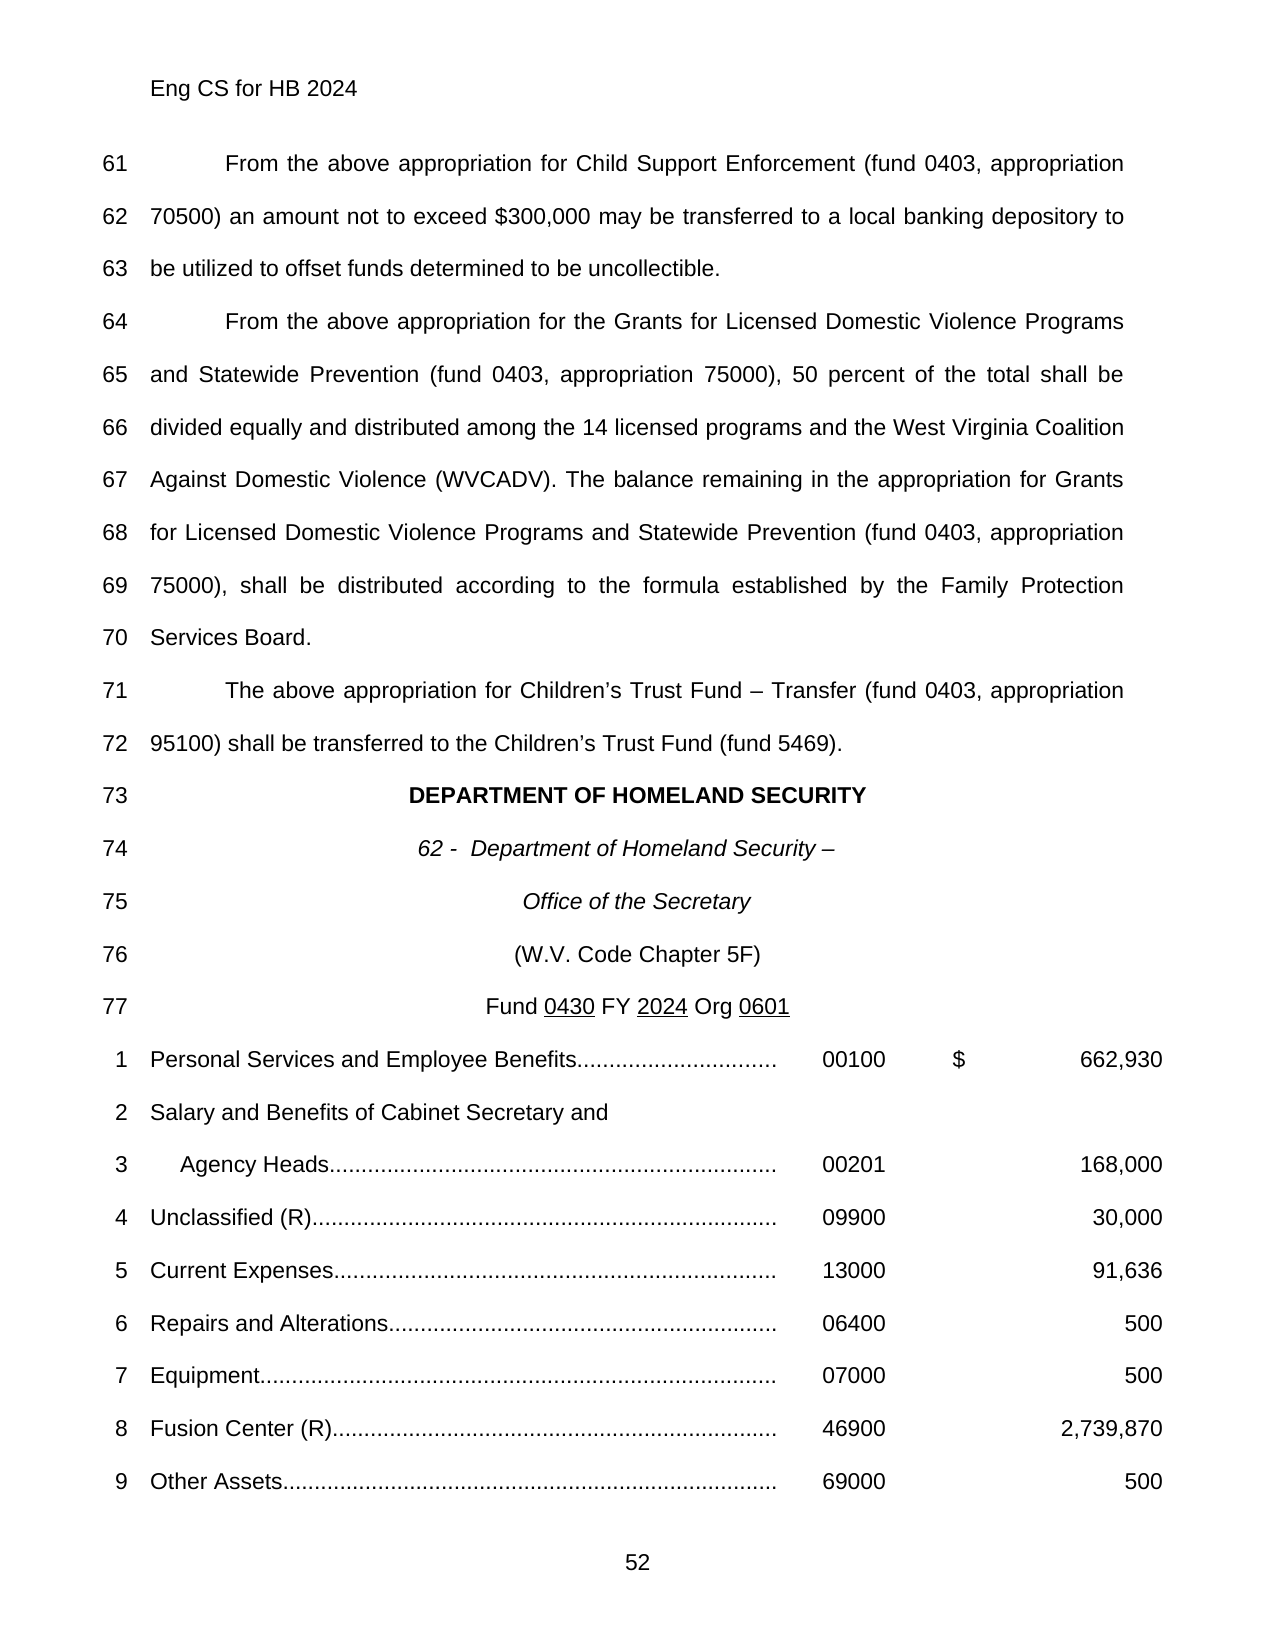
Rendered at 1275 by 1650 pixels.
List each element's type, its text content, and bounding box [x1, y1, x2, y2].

text Unclassified (R) 09900 30,000 [150, 1204, 1125, 1231]
text From the above appropriation for Child Support Enforcement (fund 0403, appropriation 70500) an amount not to exceed $300,000 may be transferred to a local banking depository to be utilized to offset funds determined to be uncollectible. [150, 150, 1125, 282]
text Fusion Center (R) 46900 2,739,870 [150, 1415, 1125, 1441]
text Other Assets 69000 500 [150, 1468, 1125, 1494]
text The above appropriation for Children’s Trust Fund – Transfer (fund 0403, appropriation 95100) shall be transferred to the Children’s Trust Fund (fund 5469). [150, 677, 1125, 756]
text Fund 0430 FY 2024 Org 0601 [150, 993, 1125, 1020]
text Office of the Secretary [150, 888, 1125, 914]
text Equipment 07000 500 [150, 1362, 1125, 1389]
text Personal Services and Employee Benefits 00100 $ 662,930 [150, 1046, 1125, 1072]
text Salary and Benefits of Cabinet Secretary and [150, 1099, 1125, 1125]
text DEPARTMENT OF HOMELAND SECURITY [150, 782, 1125, 809]
text Repairs and Alterations 06400 500 [150, 1309, 1125, 1336]
text Current Expenses 13000 91,636 [150, 1257, 1125, 1283]
text Agency Heads 00201 168,000 [150, 1151, 1125, 1178]
list Department of Homeland Security – [150, 835, 1125, 862]
text (W.V. Code Chapter 5F) [150, 941, 1125, 967]
text From the above appropriation for the Grants for Licensed Domestic Violence Programs and Statewide Prevention (fund 0403, appropriation 75000), 50 percent of the total shall be divided equally and distributed among the 14 licensed programs and the West Virginia Coalition Against Domestic Violence (WVCADV). The balance remaining in the appropriation for Grants for Licensed Domestic Violence Programs and Statewide Prevention (fund 0403, appropriation 75000), shall be distributed according to the formula established by the Family Protection Services Board. [150, 308, 1125, 651]
